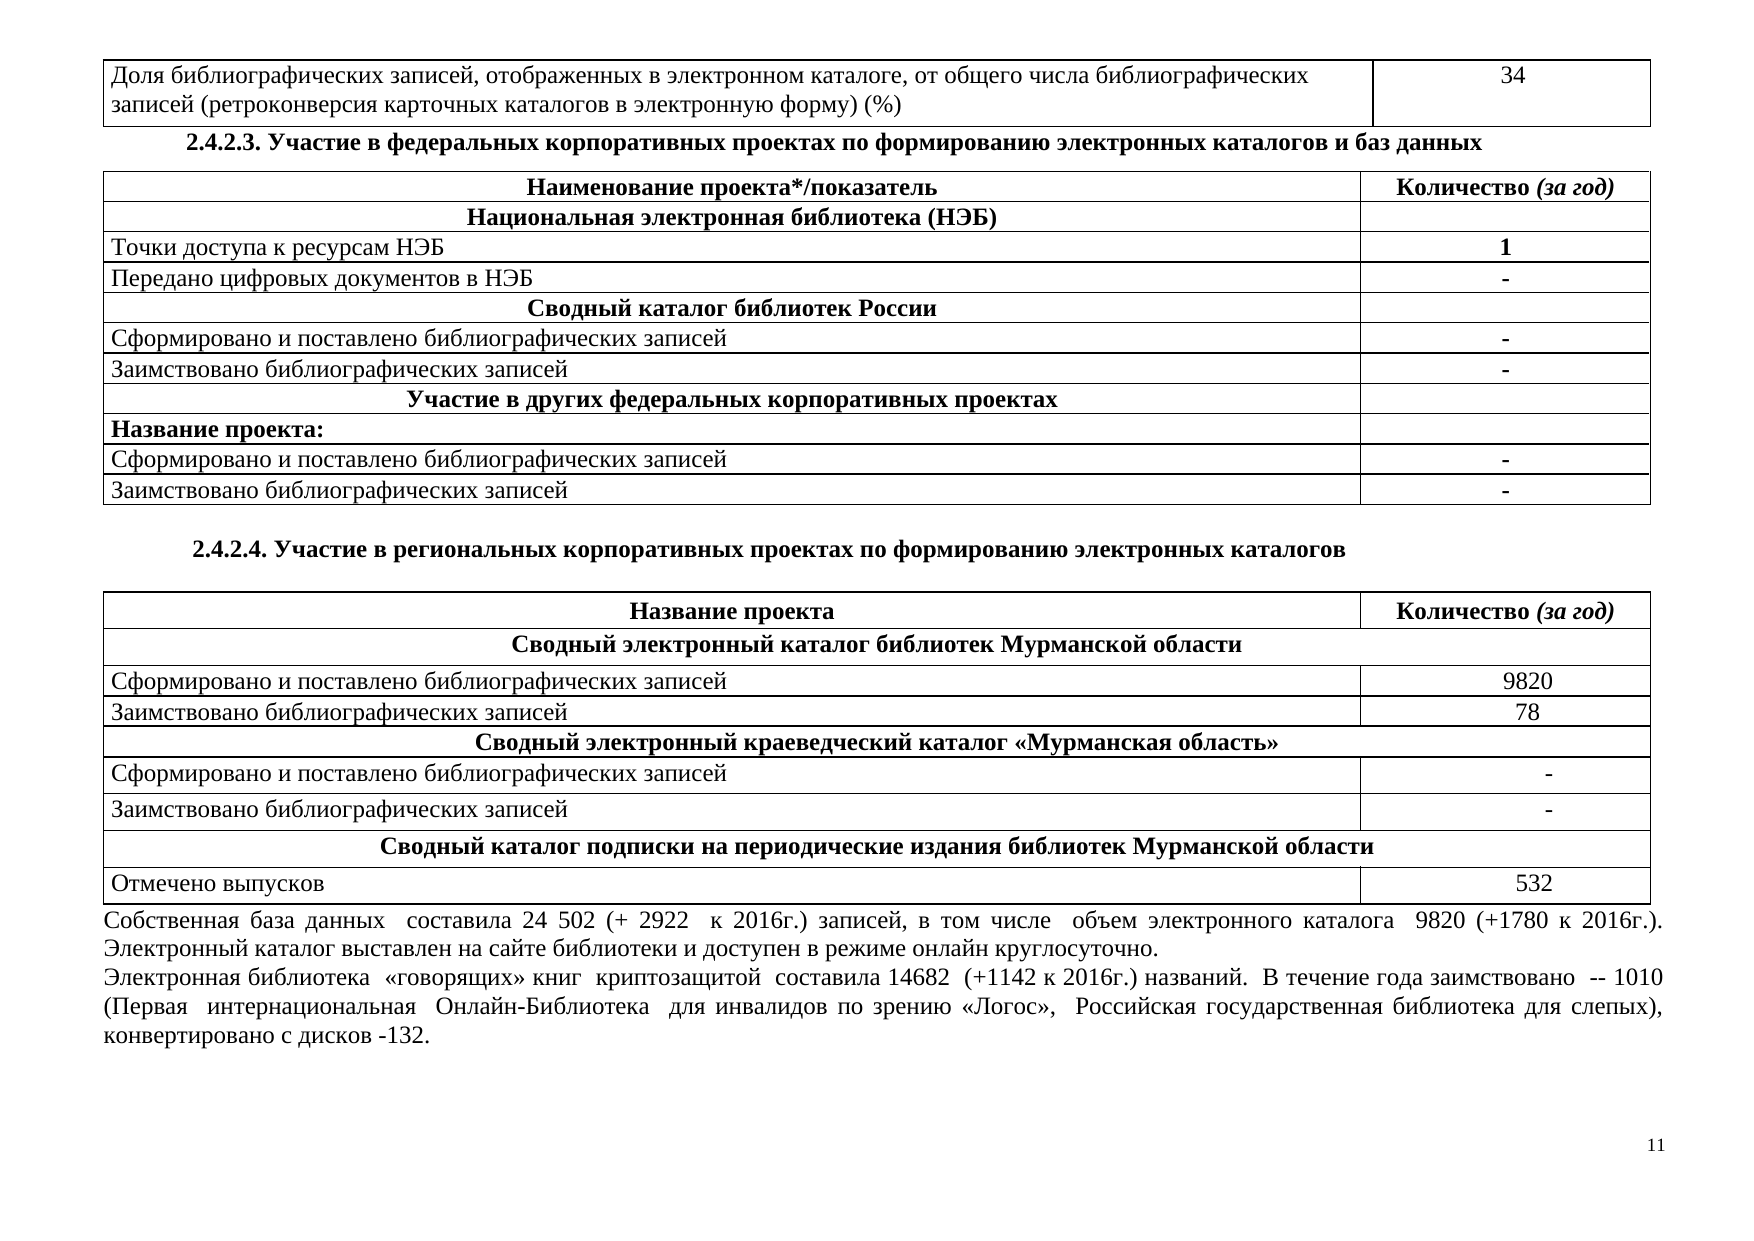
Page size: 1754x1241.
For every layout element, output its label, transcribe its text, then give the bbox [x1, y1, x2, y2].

table_cell Сформировано и поставлено библиографических записей [104, 323, 1360, 352]
table_cell Участие в других федеральных корпоративных проектах [104, 384, 1360, 413]
table_cell [1361, 413, 1650, 443]
table_cell 1 [1361, 231, 1650, 261]
table_cell Сводный каталог библиотек России [104, 293, 1360, 322]
table_cell Заимствовано библиографических записей [104, 697, 1360, 725]
table_cell - [1361, 352, 1650, 382]
table_cell Количество (за год) [1361, 171, 1650, 201]
table_header Название проекта [104, 593, 1360, 628]
table_cell 78 [1361, 697, 1650, 725]
table_cell 532 [1361, 868, 1650, 903]
table_cell Сводный электронный краеведческий каталог «Мурманская область» [104, 727, 1650, 756]
table_cell Сформировано и поставлено библиографических записей [104, 666, 1360, 695]
table_cell Национальная электронная библиотека (НЭБ) [104, 202, 1360, 231]
table_cell - [1361, 473, 1650, 504]
table_cell Точки доступа к ресурсам НЭБ [104, 232, 1360, 261]
table_cell Доля библиографических записей, отображенных в электронном каталоге, от общего числа библиографических записей (ретроконверсия карточных каталогов в электронную форму) (%) [104, 61, 1372, 126]
table_cell - [1361, 794, 1650, 829]
table_cell Наименование проекта*/показатель [104, 172, 1360, 201]
table_cell 34 [1374, 61, 1650, 126]
table_cell - [1361, 758, 1650, 793]
table_cell Сводный электронный каталог библиотек Мурманской области [104, 629, 1650, 665]
table_cell [1361, 201, 1650, 231]
table_cell Заимствовано библиографических записей [104, 794, 1360, 829]
table_cell Сформировано и поставлено библиографических записей [104, 758, 1360, 793]
table_cell 2.4.2.3. Участие в федеральных корпоративных проектах по формированию электронных каталогов и баз данных [103, 127, 1651, 171]
text 2.4.2.4. Участие в региональных корпоративных проектах по формированию электронных каталогов [118, 534, 1665, 563]
table_cell Передано цифровых документов в НЭБ [104, 263, 1360, 291]
table_cell - [1361, 322, 1650, 352]
text Собственная база данных составила 24 502 (+ 2922 к 2016г.) записей, в том числе объем электронного каталога 9820 (+1780 к 2016г.). Электронный каталог выставлен на сайте библиотеки и доступен в режиме онлайн круглосуточно. [103, 905, 1665, 962]
table_header Количество (за год) [1361, 593, 1650, 628]
table_cell - [1361, 443, 1650, 473]
table_cell [1361, 383, 1650, 413]
table_cell - [1361, 261, 1650, 291]
table_cell 9820 [1361, 666, 1650, 695]
table_cell Заимствовано библиографических записей [104, 475, 1360, 504]
table_cell [1361, 291, 1650, 322]
table_cell Сформировано и поставлено библиографических записей [104, 445, 1360, 473]
table_cell Отмечено выпусков [104, 868, 1360, 903]
table_cell Сводный каталог подписки на периодические издания библиотек Мурманской области [104, 831, 1650, 866]
table_cell Заимствовано библиографических записей [104, 354, 1360, 382]
table_cell Название проекта: [104, 414, 1360, 443]
text Электронная библиотека «говорящих» книг криптозащитой составила 14682 (+1142 к 2016г.) названий. В течение года заимствовано -- 1010 (Первая интернациональная Онлайн-Библиотека для инвалидов по зрению «Логос», Российская государственная библиотека для слепых), конвертировано с дисков -132. [103, 962, 1665, 1048]
